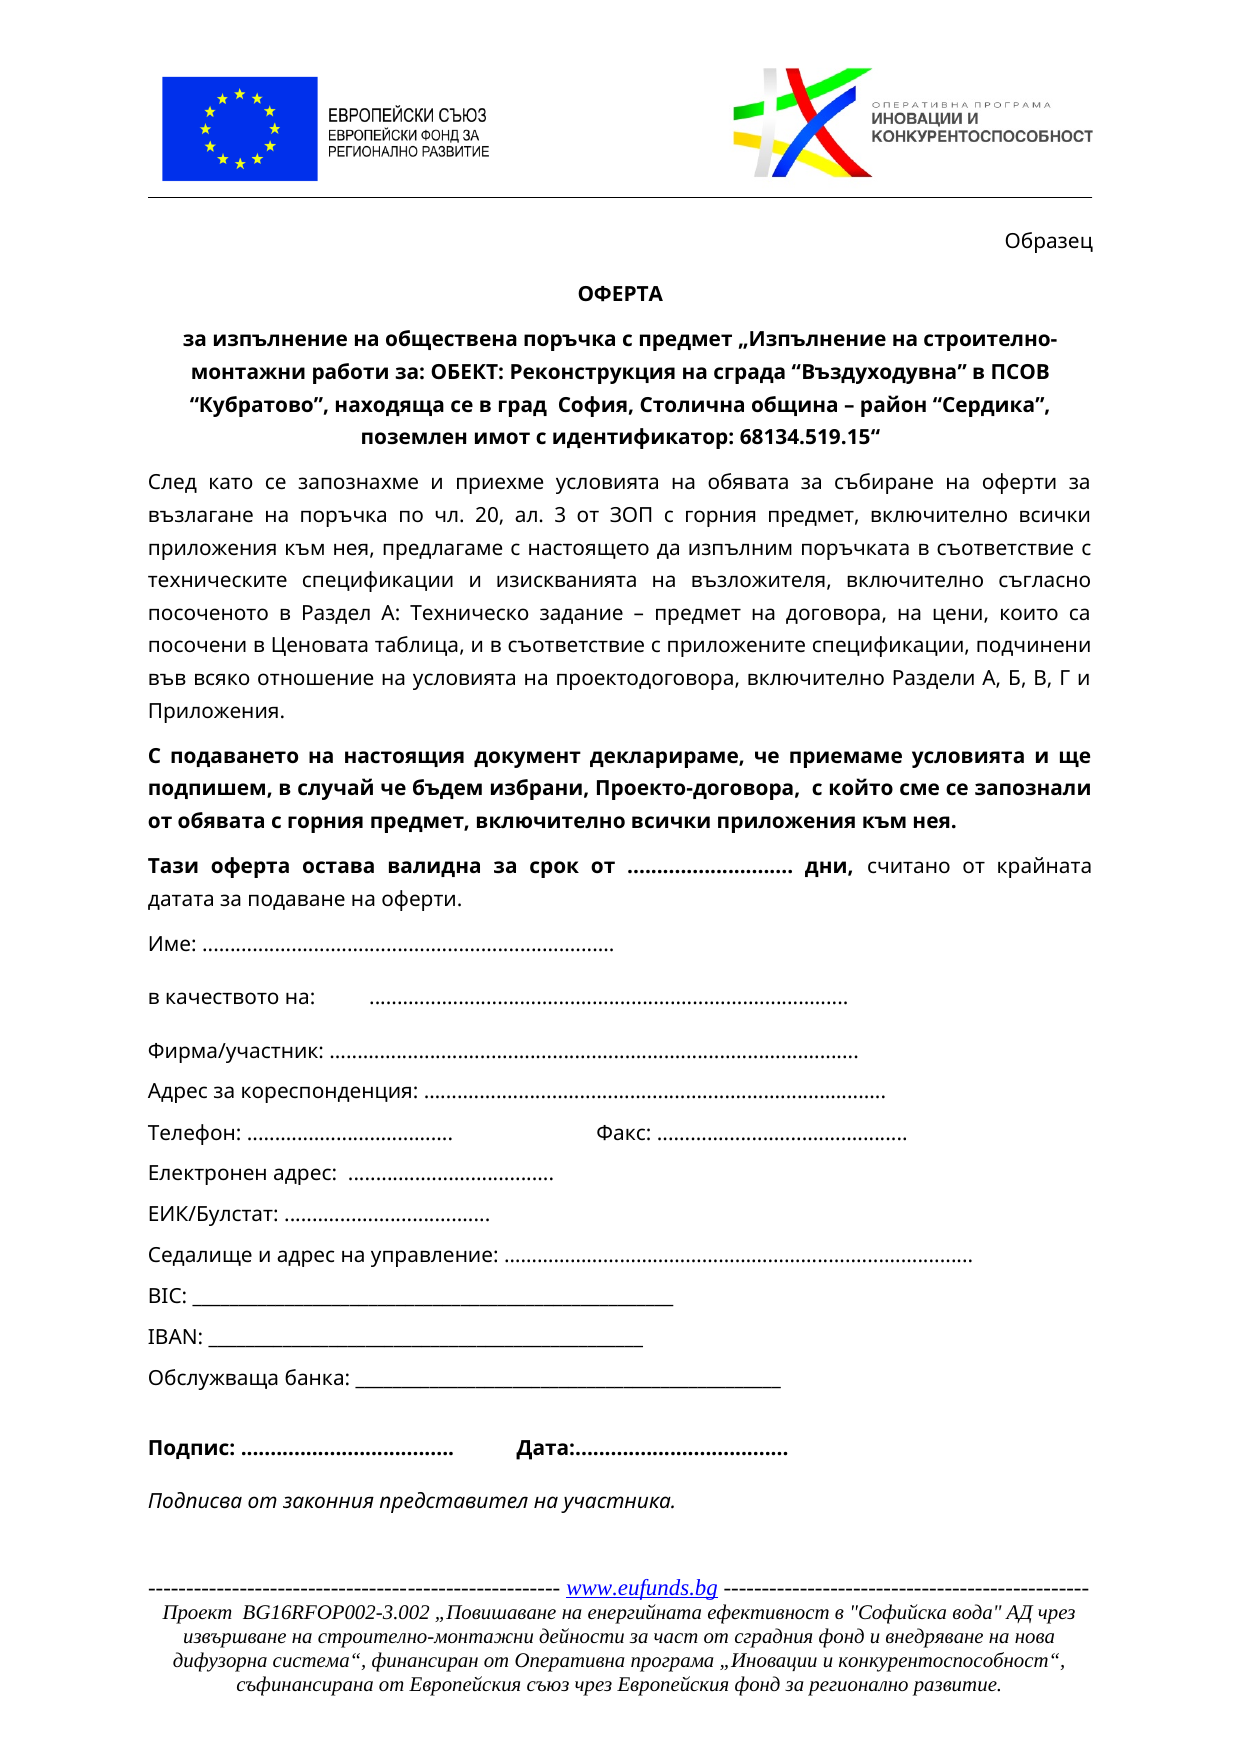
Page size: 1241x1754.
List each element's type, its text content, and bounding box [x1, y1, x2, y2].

text Седалище и адрес на управление: …………………………………………………............................ [148, 1240, 1092, 1269]
picture [147, 65, 518, 195]
text Адрес за кореспонденция: …................................................................................ [148, 1077, 1092, 1105]
text IBAN: _______________________________________________ [148, 1322, 1092, 1351]
text Тази оферта остава валидна за срок от ............................ дни, считано от крайната датата за подаване на оферти. [148, 851, 1092, 912]
text Обслужваща банка: ______________________________________________ [148, 1363, 1092, 1392]
text Фирма/участник: ............................................................................................... [148, 1036, 1092, 1064]
text ОФЕРТА [148, 279, 1092, 308]
text С подаването на настоящия документ декларираме, че приемаме условията и ще подпишем, в случай че бъдем избрани, Проекто-договора, с който сме се запознали от обявата с горния предмет, включително всички приложения към нея. [148, 741, 1092, 834]
text Подписва от законния представител на участника. [148, 1486, 1092, 1514]
text ЕИК/Булстат: ..................................... [148, 1199, 1092, 1228]
text Име: .......................................................................... [148, 929, 1092, 957]
text BIC: ____________________________________________________ [148, 1281, 1092, 1310]
text за изпълнение на обществена поръчка с предмет „Изпълнение на строително-монтажни работи за: ОБЕКТ: Реконструкция на сграда “Въздуходувна” в ПСОВ “Кубратово”, находящa се в град София, Столична община – район “Сердика”, поземлен имот с идентификатор: 68134.519.15“ [148, 324, 1092, 451]
text в качеството на: ...................................................................................... [148, 982, 1092, 1011]
text Подпис: .................................... Дата:.................................... [148, 1433, 1092, 1461]
text Електронен адрес: ..................................... [148, 1158, 1092, 1187]
text Телефон: ..................................... Факс: ............................................. [148, 1118, 1092, 1146]
text След като се запознахме и приехме условията на обявата за събиране на оферти за възлагане на поръчка по чл. 20, ал. 3 от ЗОП с горния предмет, включително всички приложения към нея, предлагаме с настоящето да изпълним поръчката в съответствие с техническите спецификации и изискванията на възложителя, включително съгласно посоченото в Раздел А: Техническо задание – предмет на договора, на цени, които са посочени в Ценовата таблица, и в съответствие с приложените спецификации, подчинени във всяко отношение на условията на проектодоговора, включително Раздели А, Б, В, Г и Приложения. [148, 467, 1092, 724]
text Образец [213, 226, 1092, 254]
picture [707, 44, 1093, 195]
